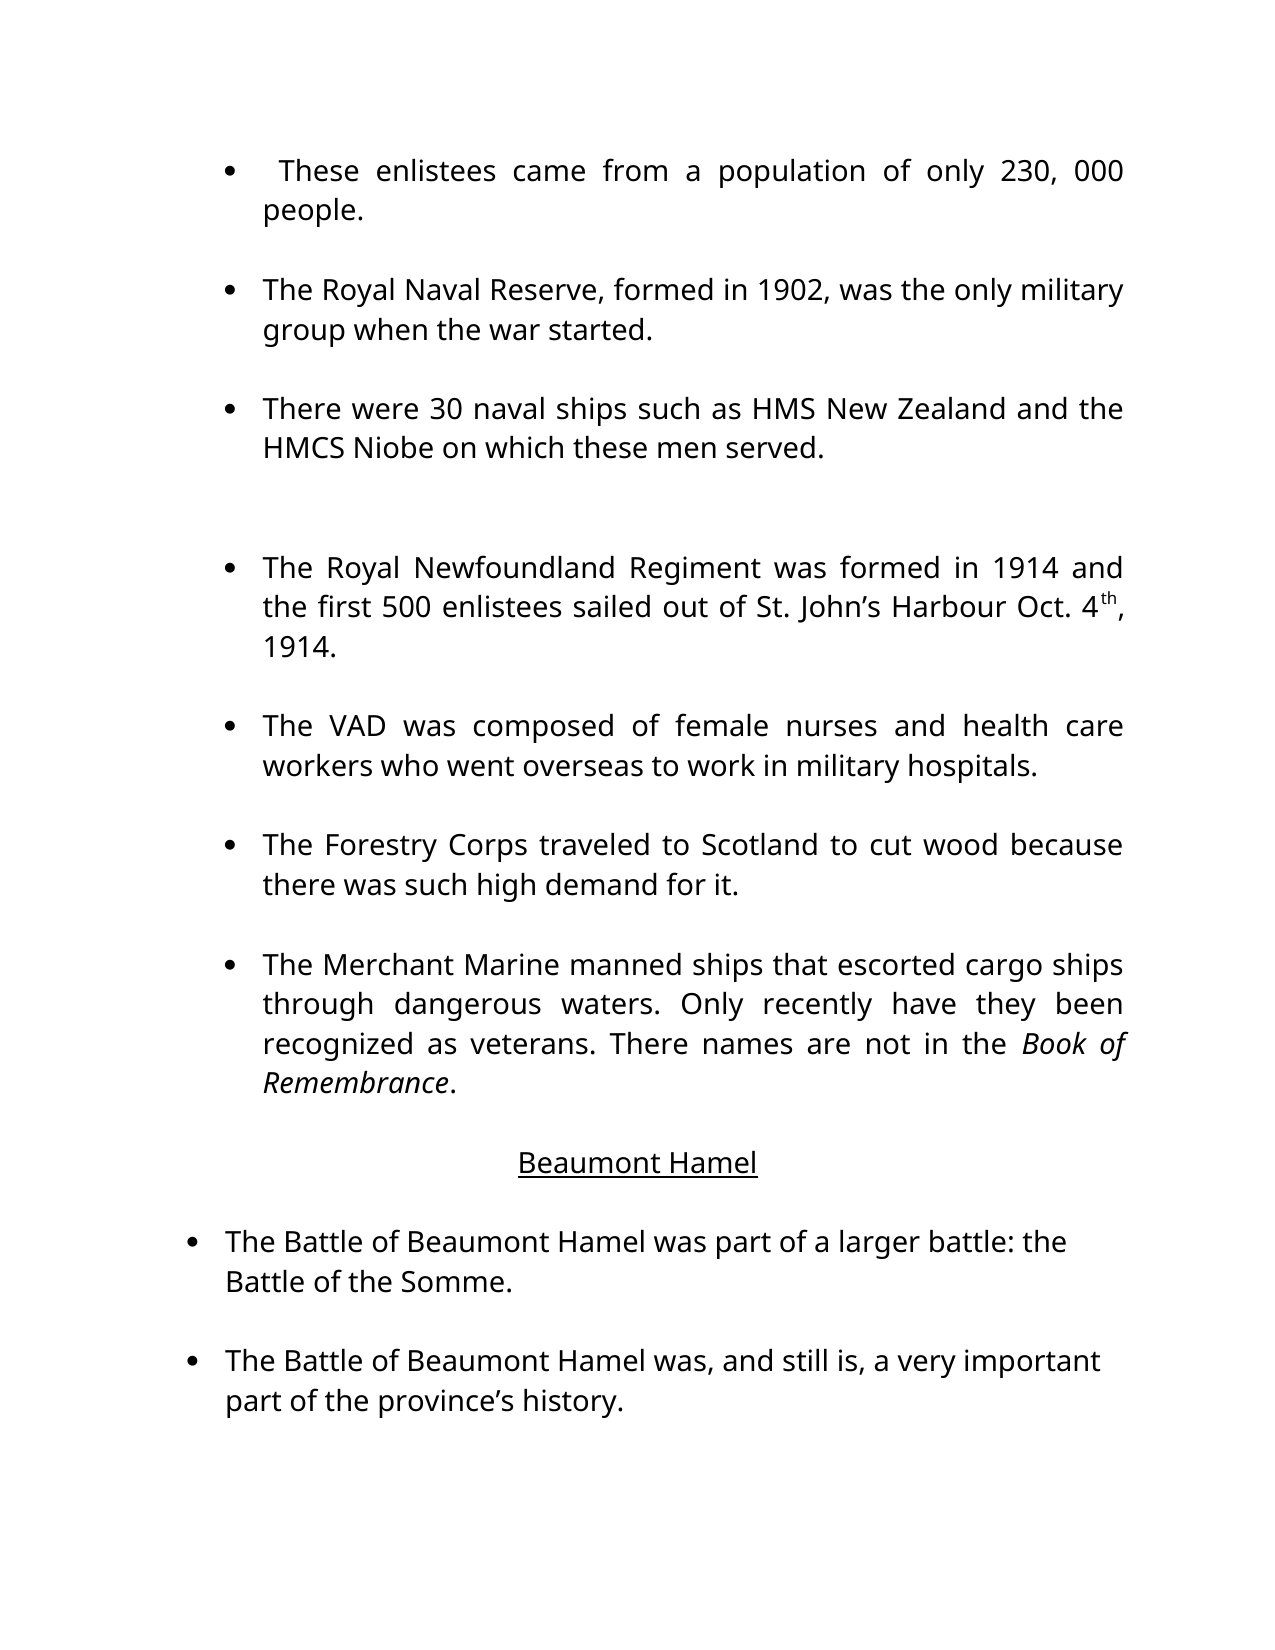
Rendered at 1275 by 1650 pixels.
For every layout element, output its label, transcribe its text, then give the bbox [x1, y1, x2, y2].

list There were 30 naval ships such as HMS New Zealand and the HMCS Niobe on which these men served. [225, 388, 1125, 467]
list The Battle of Beaumont Hamel was, and still is, a very important part of the province’s history. [187, 1341, 1125, 1420]
list The Royal Newfoundland Regiment was formed in 1914 and the first 500 enlistees sailed out of . [225, 547, 1125, 666]
list The Merchant Marine manned ships that escorted cargo ships through dangerous waters. Only recently have they been recognized as veterans. There names are not in the Book of Remembrance. [225, 944, 1125, 1102]
list The VAD was composed of female nurses and health care workers who went overseas to work in military hospitals. [225, 706, 1125, 785]
list The Royal Naval Reserve, formed in 1902, was the only military group when the war started. [225, 269, 1125, 348]
list These enlistees came from a population of only 230, 000 people. [225, 150, 1125, 229]
text Hamel [150, 1142, 1125, 1182]
list The Forestry Corps traveled to to cut wood because there was such high demand for it. [225, 825, 1125, 904]
list The Battle of Beaumont Hamel was part of a larger battle: the of the . [187, 1222, 1125, 1301]
